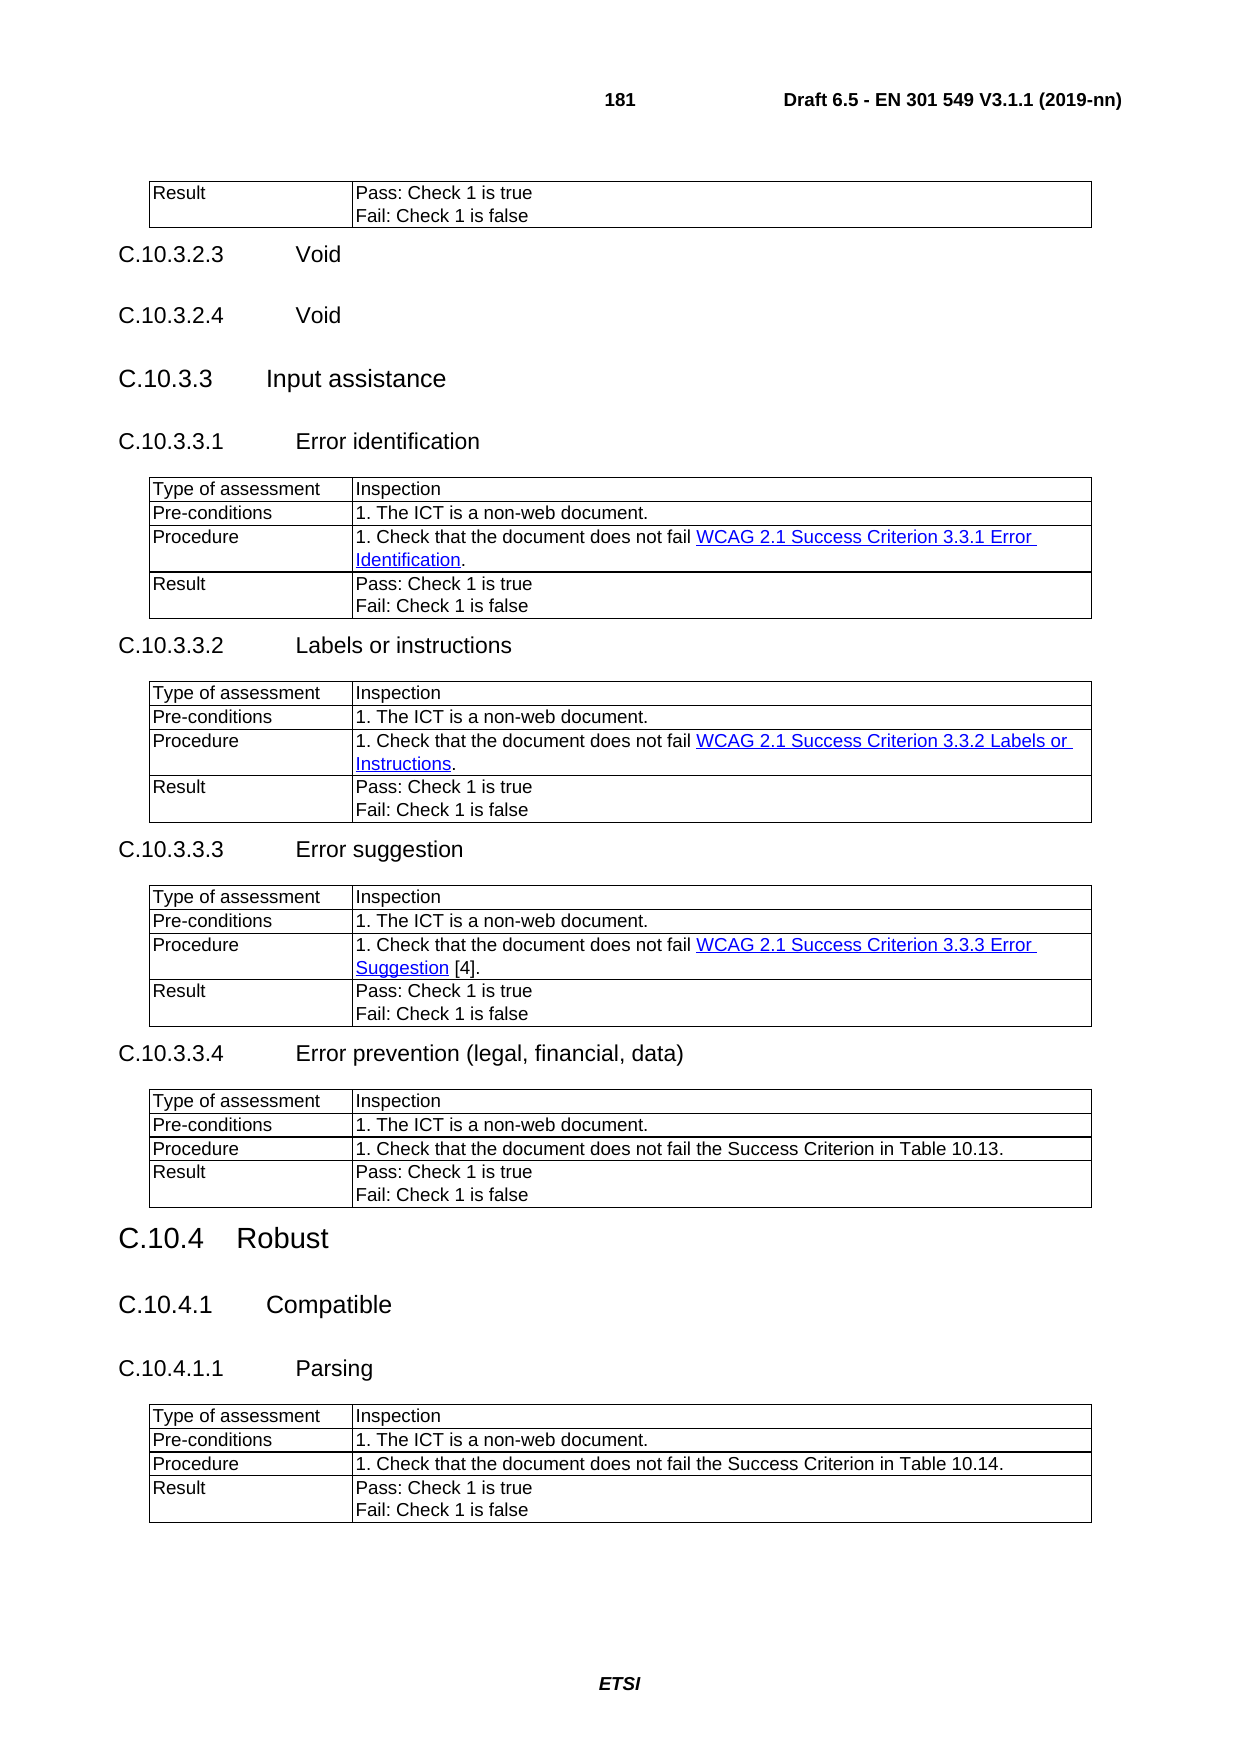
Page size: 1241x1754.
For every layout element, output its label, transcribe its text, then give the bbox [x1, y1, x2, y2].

subtitle C.10.3.3.4 Error prevention (legal, financial, data) [118, 1039, 1122, 1066]
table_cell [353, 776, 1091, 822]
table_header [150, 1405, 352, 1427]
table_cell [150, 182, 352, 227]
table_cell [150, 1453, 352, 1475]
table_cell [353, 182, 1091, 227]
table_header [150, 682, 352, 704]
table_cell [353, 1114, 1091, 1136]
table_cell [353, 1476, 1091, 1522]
subtitle C.10.3.3 Input assistance [118, 364, 1122, 392]
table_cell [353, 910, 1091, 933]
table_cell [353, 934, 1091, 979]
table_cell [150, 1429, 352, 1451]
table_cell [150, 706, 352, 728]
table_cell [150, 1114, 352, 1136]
subtitle C.10.4.1.1 Parsing [118, 1355, 1122, 1381]
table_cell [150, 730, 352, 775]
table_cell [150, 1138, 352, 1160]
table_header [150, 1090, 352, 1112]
subtitle C.10.4.1 Compatible [118, 1290, 1122, 1319]
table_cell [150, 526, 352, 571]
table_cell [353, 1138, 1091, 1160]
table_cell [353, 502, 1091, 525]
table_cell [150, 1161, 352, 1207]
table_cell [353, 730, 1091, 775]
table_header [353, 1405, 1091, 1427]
subtitle C.10.3.2.4 Void [118, 302, 1122, 329]
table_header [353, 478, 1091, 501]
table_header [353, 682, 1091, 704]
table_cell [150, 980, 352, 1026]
subtitle C.10.3.2.3 Void [118, 241, 1122, 267]
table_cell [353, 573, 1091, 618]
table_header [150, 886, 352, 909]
subtitle C.10.3.3.3 Error suggestion [118, 836, 1122, 862]
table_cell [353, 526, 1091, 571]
subtitle C.10.3.3.2 Labels or instructions [118, 632, 1122, 658]
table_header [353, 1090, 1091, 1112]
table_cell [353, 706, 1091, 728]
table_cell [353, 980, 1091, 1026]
subtitle C.10.4 Robust [118, 1221, 1122, 1254]
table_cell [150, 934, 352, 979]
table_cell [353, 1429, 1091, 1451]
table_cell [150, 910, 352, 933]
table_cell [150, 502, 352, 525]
subtitle C.10.3.3.1 Error identification [118, 428, 1122, 454]
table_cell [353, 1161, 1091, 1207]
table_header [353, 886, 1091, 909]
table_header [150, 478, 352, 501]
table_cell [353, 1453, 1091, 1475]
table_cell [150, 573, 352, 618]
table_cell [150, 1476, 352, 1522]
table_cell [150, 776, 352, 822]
